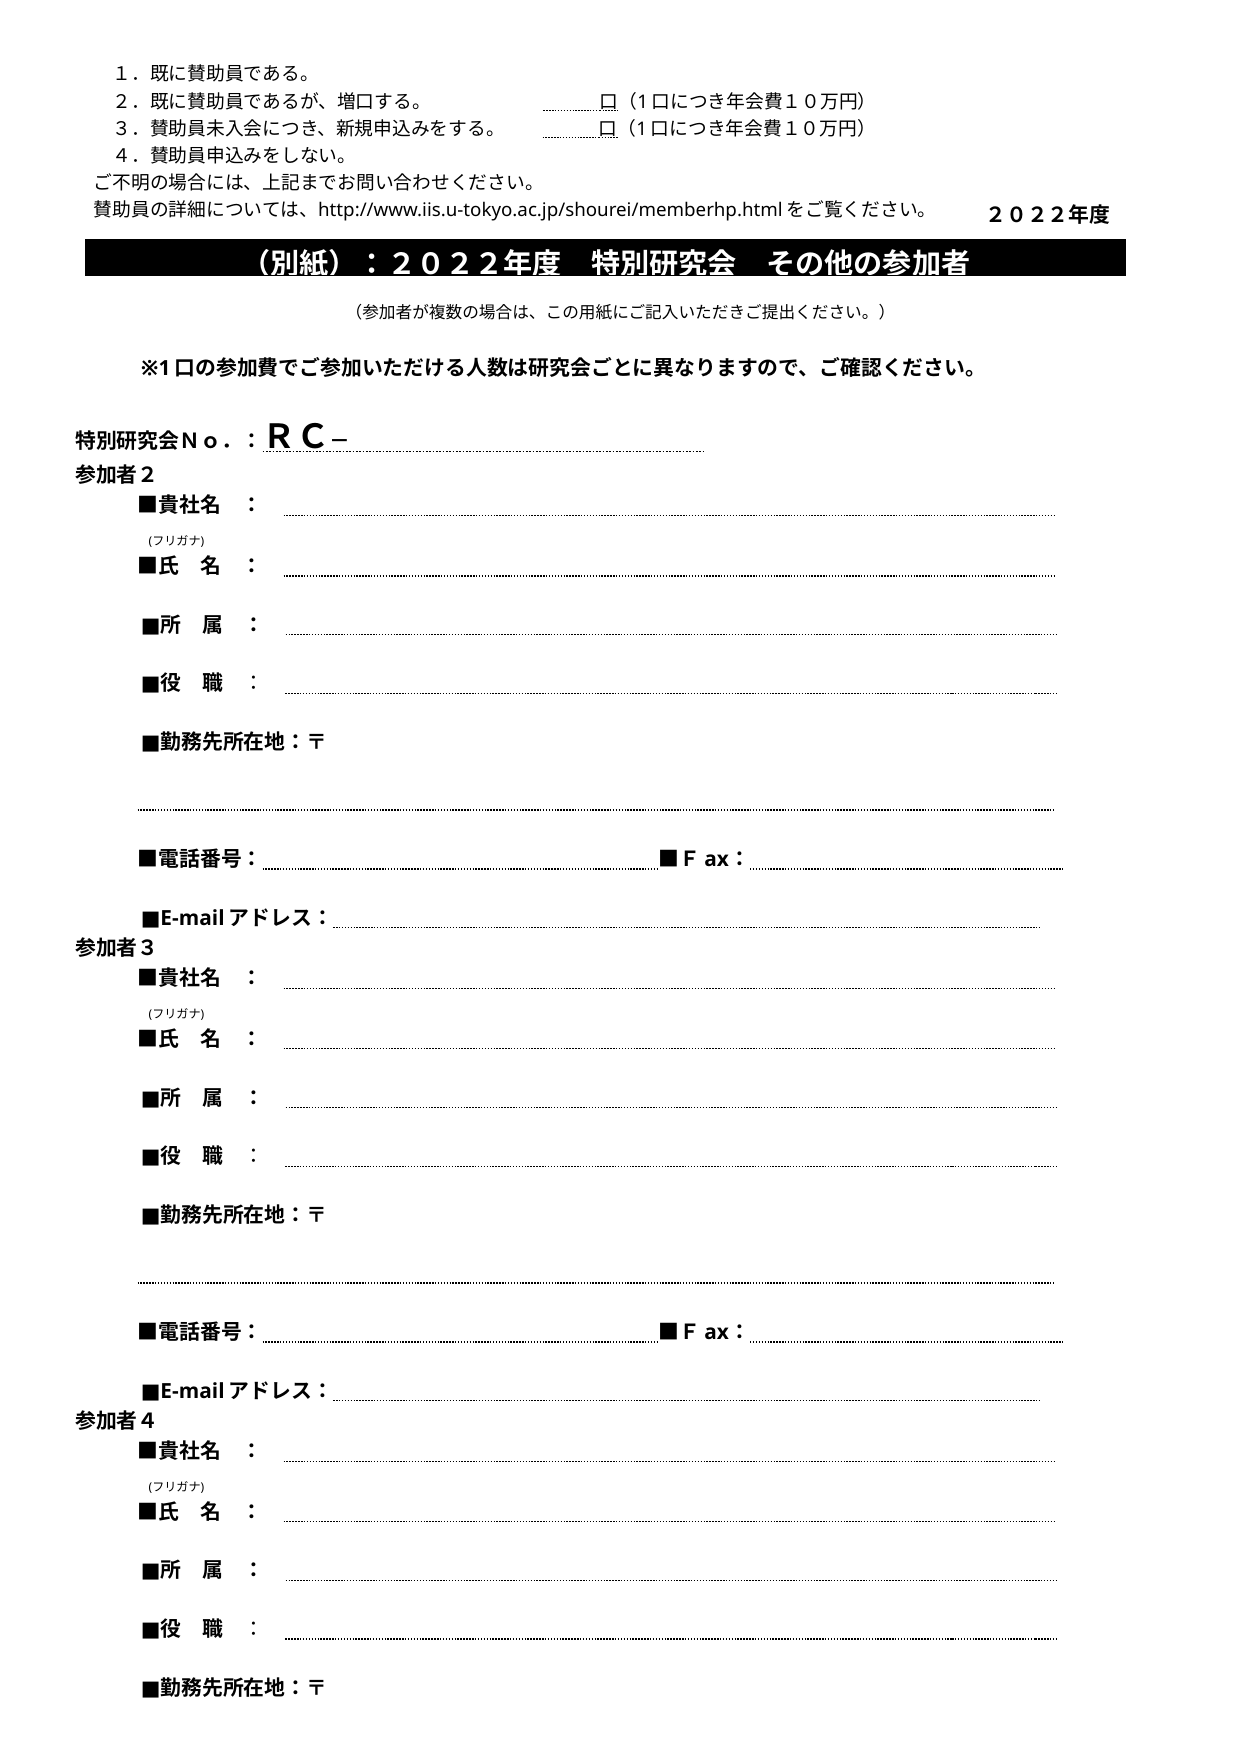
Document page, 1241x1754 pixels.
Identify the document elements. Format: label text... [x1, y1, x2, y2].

text ■貴社名 ： [75, 1434, 1165, 1465]
text ■電話番号： ■Ｆax： [75, 1315, 1165, 1346]
text ■貴社名 ： [75, 489, 1165, 519]
text ■所 属 ： [141, 1554, 1165, 1584]
text （参加者が複数の場合は、この用紙にご記入いただきご提出ください。） [75, 299, 1165, 323]
text 参加者２ [75, 458, 1165, 489]
text 参加者４ [75, 1404, 1165, 1434]
text (フリガナ) [75, 992, 1165, 1022]
text ■貴社名 ： [75, 962, 1165, 992]
text ■氏 名 ： [75, 549, 1165, 579]
text ■所 属 ： [141, 1081, 1165, 1111]
text ■E-mailアドレス： [141, 901, 1165, 931]
text 特別研究会Ｎｏ．：ＲＣ－ [75, 410, 1165, 458]
text ■E-mailアドレス： [141, 1374, 1165, 1404]
text ■役 職 ： [141, 1612, 1165, 1643]
text ■勤務先所在地：〒 [141, 725, 1165, 756]
text ご不明の場合には、上記までお問い合わせください。 [75, 168, 1165, 195]
text １．既に賛助員である。 [75, 59, 1165, 86]
text ■勤務先所在地：〒 [141, 1198, 1165, 1228]
text ■所 属 ： [141, 608, 1165, 638]
text ■勤務先所在地：〒 [141, 1671, 1165, 1701]
text (フリガナ) [75, 1465, 1165, 1495]
text ■氏 名 ： [75, 1022, 1165, 1052]
text 参加者３ [75, 931, 1165, 962]
text 賛助員の詳細については、http://www.iis.u-tokyo.ac.jp/shourei/memberhp.htmlをご覧ください。 [75, 195, 1165, 222]
text (フリガナ) [75, 519, 1165, 549]
text ４．賛助員申込みをしない。 [75, 141, 1165, 168]
text ■氏 名 ： [75, 1495, 1165, 1525]
text ３．賛助員未入会につき、新規申込みをする。 口（1口につき年会費１０万円） [75, 113, 1165, 141]
text ２．既に賛助員であるが、増口する。 口（1口につき年会費１０万円） [75, 86, 1165, 113]
text ■役 職 ： [141, 667, 1165, 697]
text ※1口の参加費でご参加いただける人数は研究会ごとに異なりますので、ご確認ください。 [141, 351, 1165, 382]
text ■役 職 ： [141, 1139, 1165, 1170]
text ■電話番号： ■Ｆax： [75, 842, 1165, 873]
